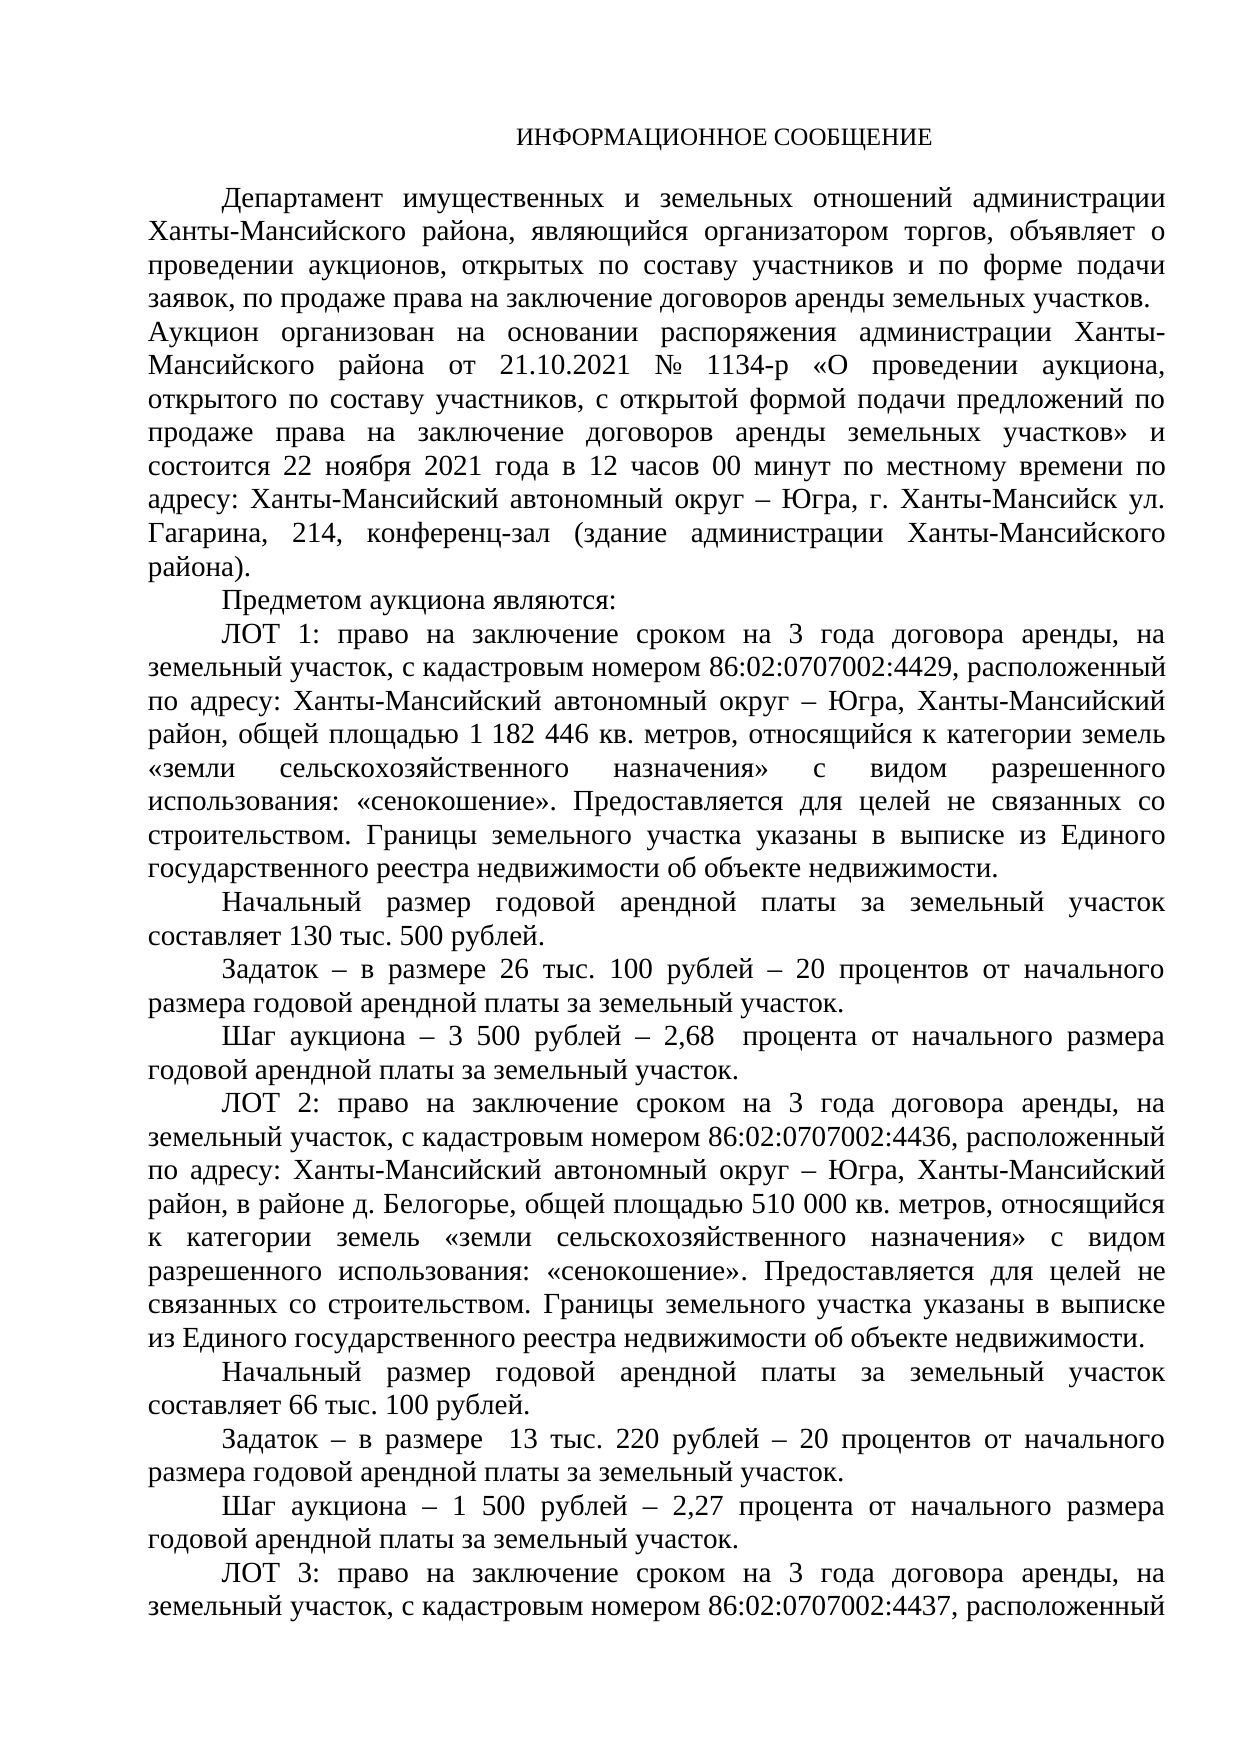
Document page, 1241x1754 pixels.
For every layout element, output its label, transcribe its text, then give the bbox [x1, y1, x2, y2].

list Задаток – в размере 26 тыс. 100 рублей – 20 процентов от начального размера годовой арендной платы за земельный участок. [148, 951, 1166, 1018]
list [148, 1555, 1166, 1622]
list Департамент имущественных и земельных отношений администрации Ханты-Мансийского района, являющийся организатором торгов, объявляет о проведении аукционов, открытых по составу участников и по форме подачи заявок, по продаже права на заключение договоров аренды земельных участков. [148, 180, 1166, 314]
list Начальный размер годовой арендной платы за земельный участок составляет 66 тыс. 100 рублей. [148, 1354, 1166, 1421]
list Аукцион организован на основании распоряжения администрации Ханты-Мансийского района от 21.10.2021 № 1134-р «О проведении аукциона, открытого по составу участников, с открытой формой подачи предложений по продаже права на заключение договоров аренды земельных участков» и состоится 22 ноября 2021 года в 12 часов 00 минут по местному времени по адресу: Ханты-Мансийский автономный округ – Югра, г. Ханты-Мансийск ул. Гагарина, 214, конференц-зал (здание администрации Ханты-Мансийского района). [148, 314, 1166, 582]
list Предметом аукциона являются: [148, 582, 1166, 616]
list Задаток – в размере 13 тыс. 220 рублей – 20 процентов от начального размера годовой арендной платы за земельный участок. [148, 1421, 1166, 1488]
list ИНФОРМАЦИОННОЕ СООБЩЕНИЕ [223, 122, 1167, 151]
list Шаг аукциона – 3 500 рублей – 2,68 процента от начального размера годовой арендной платы за земельный участок. [148, 1018, 1166, 1085]
list Шаг аукциона – 1 500 рублей – 2,27 процента от начального размера годовой арендной платы за земельный участок. [148, 1488, 1166, 1555]
list ЛОТ 2: право на заключение сроком на 3 года договора аренды, на земельный участок, с кадастровым номером 86:02:0707002:4436, расположенный по адресу: Ханты-Мансийский автономный округ – Югра, Ханты-Мансийский район, в районе д. Белогорье, общей площадью 510 000 кв. метров, относящийся к категории земель «земли сельскохозяйственного назначения» с видом разрешенного использования: «сенокошение». Предоставляется для целей не связанных со строительством. Границы земельного участка указаны в выписке из Единого государственного реестра недвижимости об объекте недвижимости. [148, 1085, 1166, 1354]
list Начальный размер годовой арендной платы за земельный участок составляет 130 тыс. 500 рублей. [148, 884, 1166, 951]
list ЛОТ 1: право на заключение сроком на 3 года договора аренды, на земельный участок, с кадастровым номером 86:02:0707002:4429, расположенный по адресу: Ханты-Мансийский автономный округ – Югра, Ханты-Мансийский район, общей площадью 1 182 446 кв. метров, относящийся к категории земель «земли сельскохозяйственного назначения» с видом разрешенного использования: «сенокошение». Предоставляется для целей не связанных со строительством. Границы земельного участка указаны в выписке из Единого государственного реестра недвижимости об объекте недвижимости. [148, 616, 1166, 884]
